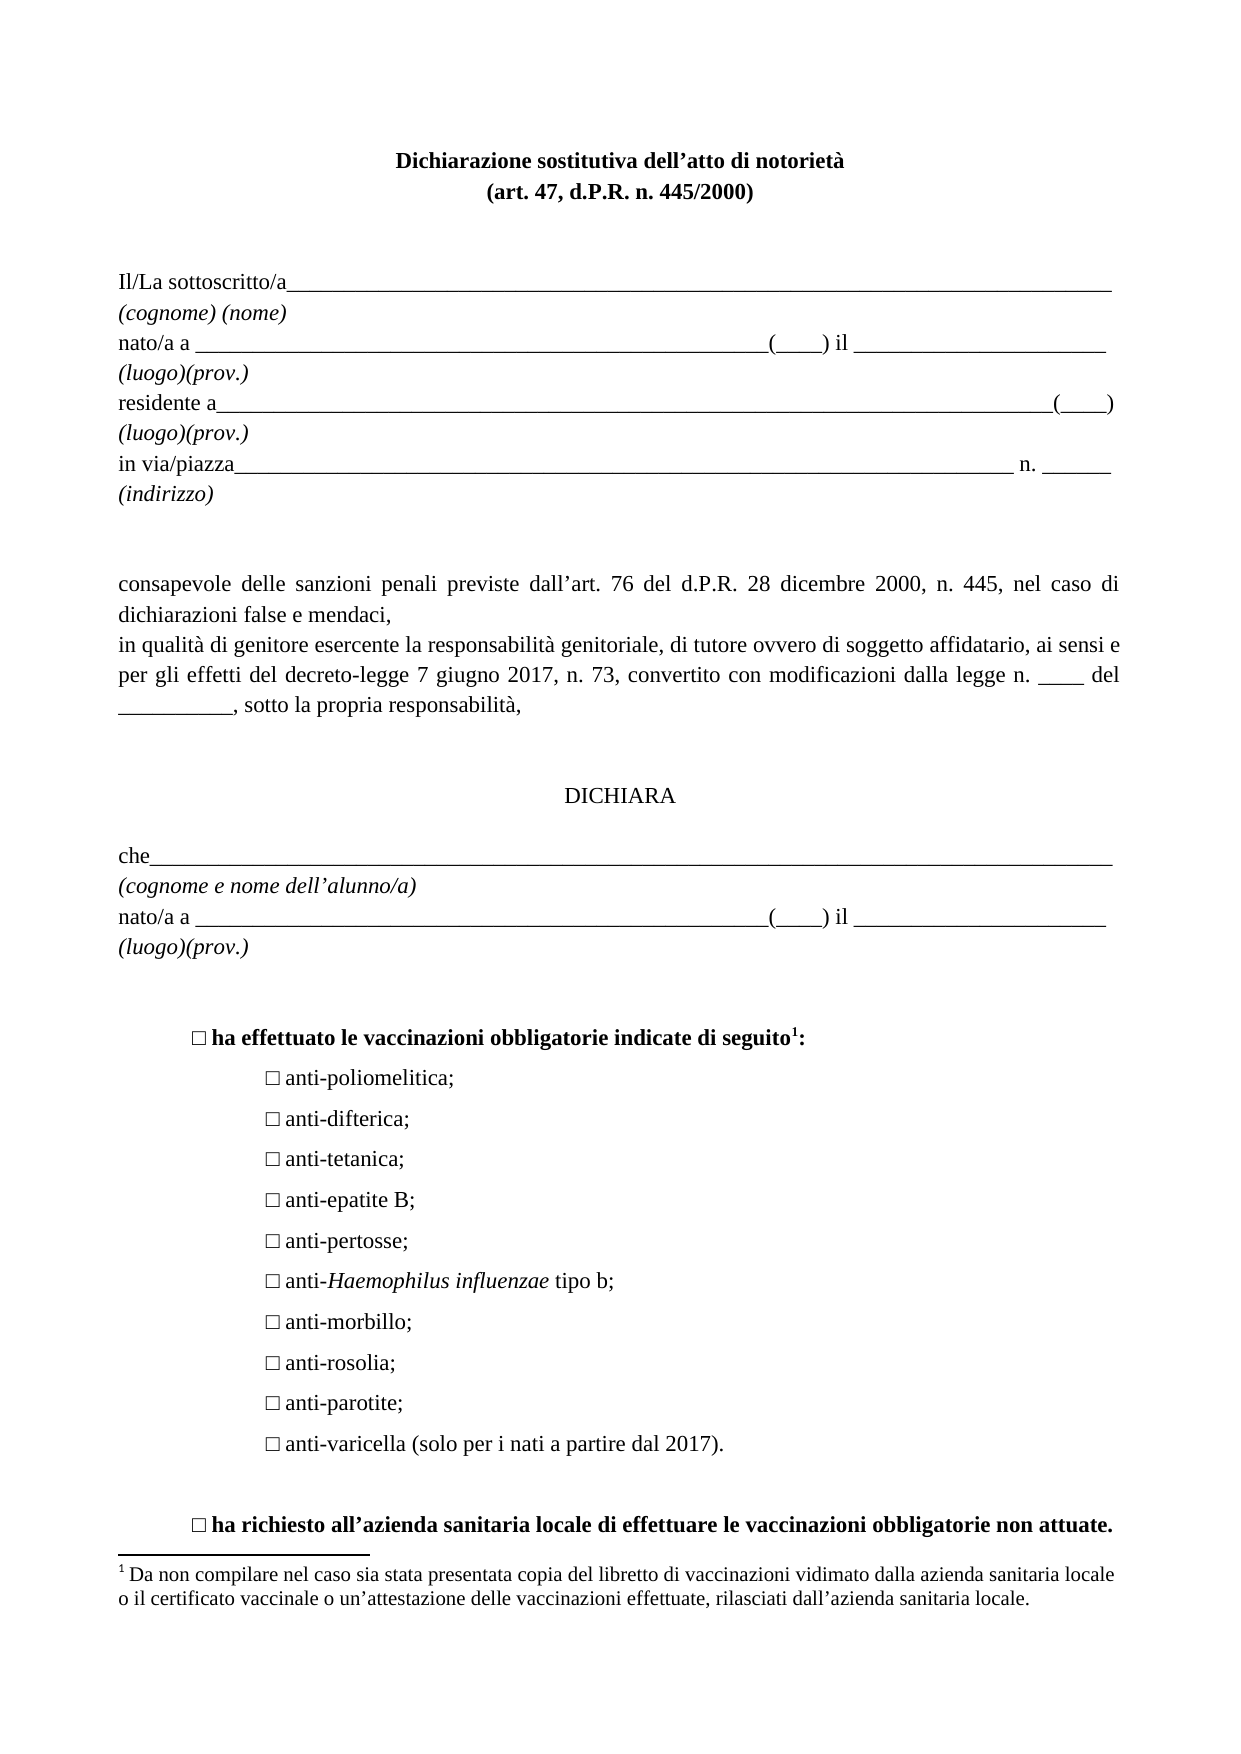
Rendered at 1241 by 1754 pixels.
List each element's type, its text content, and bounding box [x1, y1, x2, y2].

text (luogo)(prov.) [118, 359, 1122, 385]
text che____________________________________________________________________________________ [118, 842, 1122, 869]
text in via/piazza____________________________________________________________________ n. ______ [118, 450, 1122, 476]
text □ anti-epatite B; [192, 1186, 1122, 1212]
text consapevole delle sanzioni penali previste dall’art. 76 del d.P.R. 28 dicembre 2000, n. 445, nel caso di dichiarazioni false e mendaci, [118, 571, 1122, 627]
text (cognome) (nome) [118, 299, 1122, 325]
text □ anti-varicella (solo per i nati a partire dal 2017). [192, 1430, 1122, 1456]
text Dichiarazione sostitutiva dell’atto di notorietà [118, 148, 1122, 174]
text □ anti-rosolia; [192, 1349, 1122, 1375]
text □ anti-difterica; [192, 1105, 1122, 1131]
text (art. 47, d.P.R. n. 445/2000) [118, 178, 1122, 204]
text □ ha richiesto all’azienda sanitaria locale di effettuare le vaccinazioni obbligatorie non attuate. [118, 1511, 1122, 1537]
text nato/a a __________________________________________________(____) il ______________________ [118, 329, 1122, 355]
text □ anti-parotite; [192, 1389, 1122, 1416]
text (luogo)(prov.) [118, 419, 1122, 446]
text DICHIARA [118, 782, 1122, 808]
text □ ha effettuato le vaccinazioni obbligatorie indicate di seguito: [192, 1024, 1122, 1050]
text □ anti-Haemophilus influenzae tipo b; [192, 1267, 1122, 1294]
text in qualità di genitore esercente la responsabilità genitoriale, di tutore ovvero di soggetto affidatario, ai sensi e per gli effetti del decreto-legge 7 giugno 2017, n. 73, convertito con modificazioni dalla legge n. ____ del __________, sotto la propria responsabilità, [118, 631, 1122, 718]
text □ anti-poliomelitica; [192, 1064, 1122, 1091]
text (luogo)(prov.) [118, 933, 1122, 959]
text □ anti-tetanica; [192, 1146, 1122, 1172]
text □ anti-pertosse; [192, 1227, 1122, 1253]
text residente a_________________________________________________________________________(____) [118, 389, 1122, 416]
text (indirizzo) [118, 480, 1122, 506]
text nato/a a __________________________________________________(____) il ______________________ [118, 903, 1122, 929]
text □ anti-morbillo; [192, 1308, 1122, 1334]
text Il/La sottoscritto/a________________________________________________________________________ [118, 268, 1122, 295]
text (cognome e nome dell’alunno/a) [118, 873, 1122, 899]
